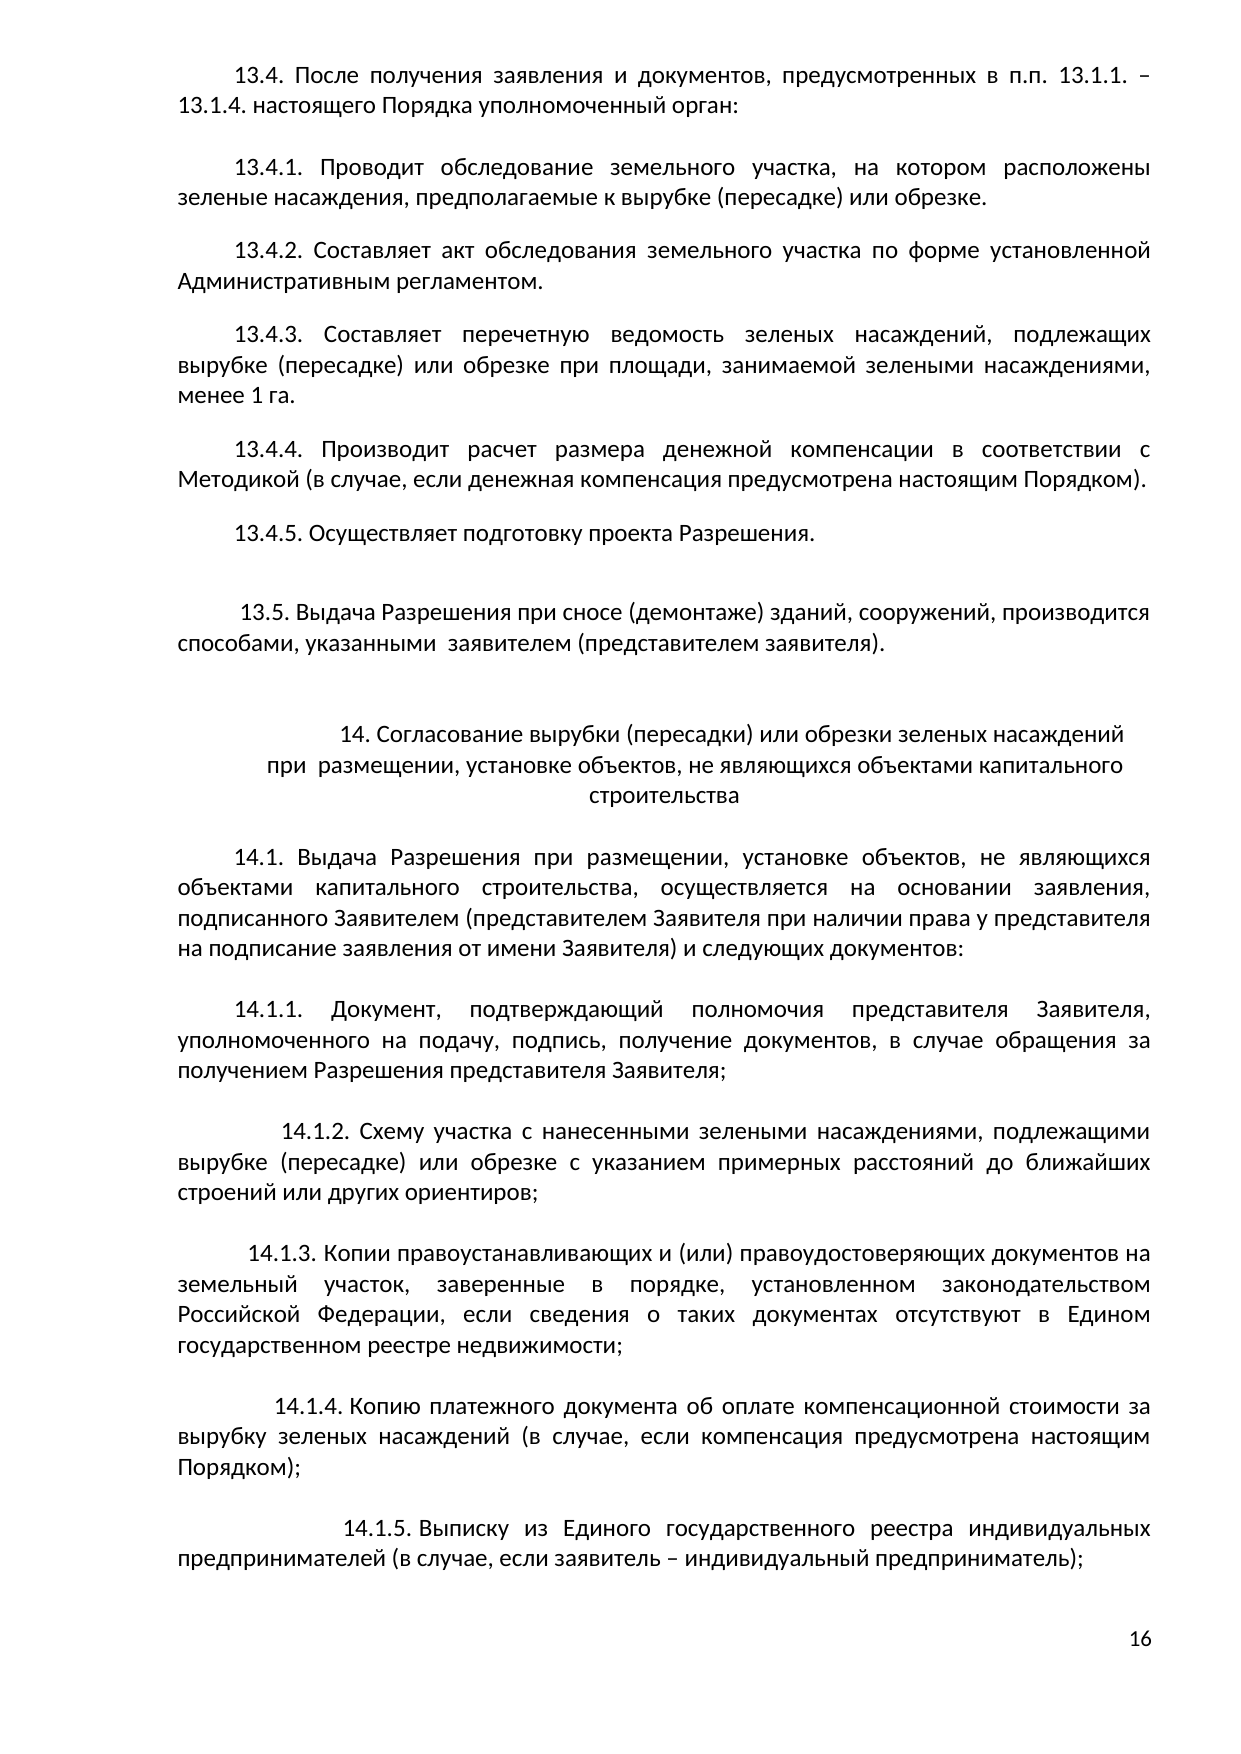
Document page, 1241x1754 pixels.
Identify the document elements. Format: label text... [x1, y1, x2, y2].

text 13.4.1. Проводит обследование земельного участка, на котором расположены зеленые насаждения, предполагаемые к вырубке (пересадке) или обрезке. [177, 151, 1152, 212]
text 13.4.3. Составляет перечетную ведомость зеленых насаждений, подлежащих вырубке (пересадке) или обрезке при площади, занимаемой зелеными насаждениями, менее 1 га. [177, 319, 1152, 410]
text 14.1.5. Выписку из Единого государственного реестра индивидуальных предпринимателей (в случае, если заявитель – индивидуальный предприниматель); [177, 1512, 1152, 1573]
text 14.1.4. Копию платежного документа об оплате компенсационной стоимости за вырубку зеленых насаждений (в случае, если компенсация предусмотрена настоящим Порядком); [177, 1390, 1152, 1482]
text 13.4.2. Составляет акт обследования земельного участка по форме установленной Административным регламентом. [177, 235, 1152, 296]
text 14.1.3. Копии правоустанавливающих и (или) правоудостоверяющих документов на земельный участок, заверенные в порядке, установленном законодательством Российской Федерации, если сведения о таких документах отсутствуют в Едином государственном реестре недвижимости; [177, 1237, 1152, 1359]
text 13.4.5. Осуществляет подготовку проекта Разрешения. [177, 517, 1152, 548]
text 14.1.1. Документ, подтверждающий полномочия представителя Заявителя, уполномоченного на подачу, подпись, получение документов, в случае обращения за получением Разрешения представителя Заявителя; [177, 993, 1152, 1085]
text 14.1.2. Схему участка с нанесенными зелеными насаждениями, подлежащими вырубке (пересадке) или обрезке с указанием примерных расстояний до ближайших строений или других ориентиров; [177, 1115, 1152, 1207]
text 14. Согласование вырубки (пересадки) или обрезки зеленых насаждений [177, 718, 1152, 749]
text 14.1. Выдача Разрешения при размещении, установке объектов, не являющихся объектами капитального строительства, осуществляется на основании заявления, подписанного Заявителем (представителем Заявителя при наличии права у представителя на подписание заявления от имени Заявителя) и следующих документов: [177, 841, 1152, 963]
text 13.5. Выдача Разрешения при сносе (демонтаже) зданий, сооружений, производится способами, указанными заявителем (представителем заявителя). [177, 596, 1152, 657]
text 13.4. После получения заявления и документов, предусмотренных в п.п. 13.1.1. – 13.1.4. настоящего Порядка уполномоченный орган: [177, 59, 1152, 120]
text 13.4.4. Производит расчет размера денежной компенсации в соответствии с Методикой (в случае, если денежная компенсация предусмотрена настоящим Порядком). [177, 433, 1152, 494]
text при размещении, установке объектов, не являющихся объектами капитального строительства [177, 749, 1152, 810]
